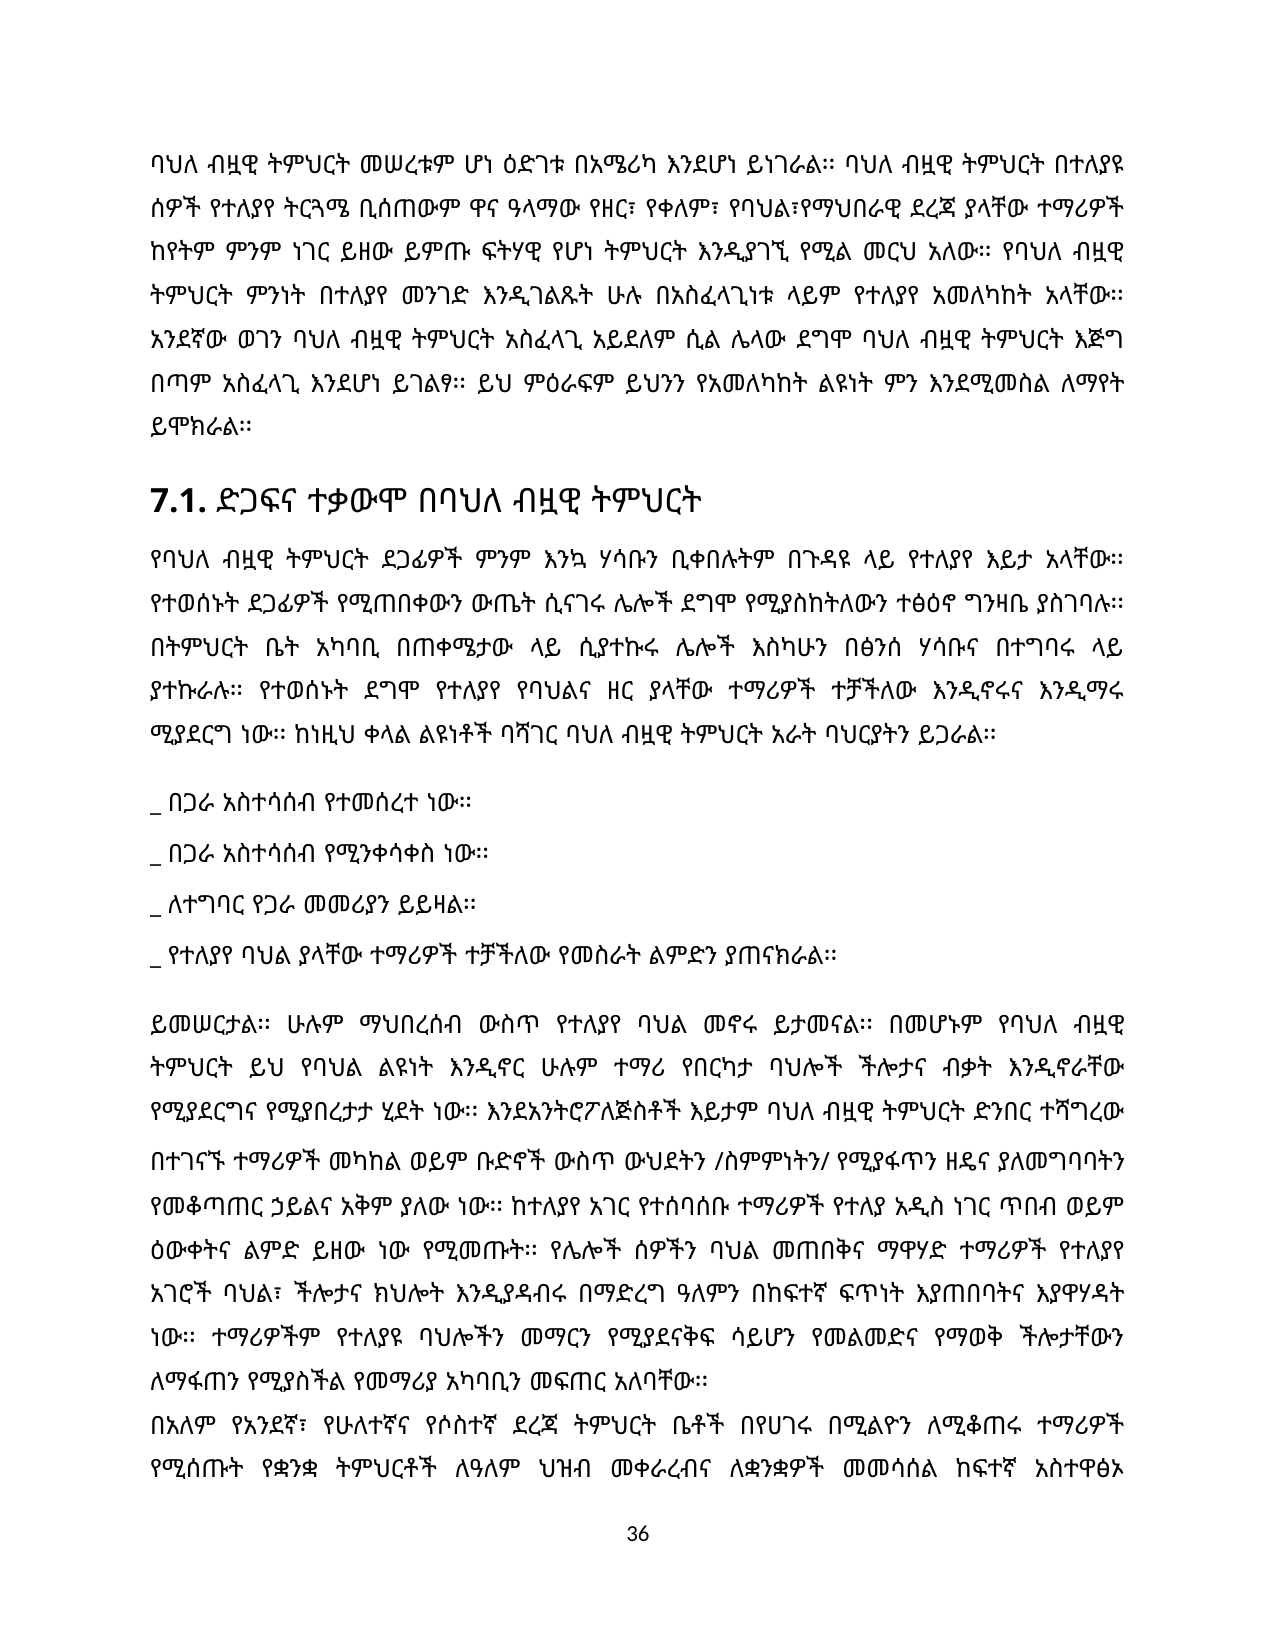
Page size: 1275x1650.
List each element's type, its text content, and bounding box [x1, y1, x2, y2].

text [150, 1411, 1125, 1484]
text _ በጋራ አስተሳሰብ የተመሰረተ ነው፡፡ [150, 785, 1125, 819]
text ባህለ ብዟዊ ትምህርት መሠረቱም ሆነ ዕድገቱ በአሜሪካ እንደሆነ ይነገራል፡፡ ባህለ ብዟዊ ትምህርት በተለያዩ ሰዎች የተለያየ ትርጓሜ ቢሰጠውም ዋና ዓላማው የዘር፣ የቀለም፣ የባህል፣የማህበራዊ ደረጃ ያላቸው ተማሪዎች ከየትም ምንም ነገር ይዘው ይምጡ ፍትሃዊ የሆነ ትምህርት እንዲያገኚ የሚል መርህ አለው፡፡ የባህለ ብዟዊ ትምህርት ምንነት በተለያየ መንገድ እንዲገልጹት ሁሉ በአስፈላጊነቱ ላይም የተለያየ አመለካከት አላቸው፡፡ አንደኛው ወገን ባህለ ብዟዊ ትምህርት አስፈላጊ አይደለም ሲል ሌላው ደግሞ ባህለ ብዟዊ ትምህርት እጅግ በጣም አስፈላጊ እንደሆነ ይገልፃ፡፡ ይህ ምዕራፍም ይህንን የአመለካከት ልዩነት ምን እንደሚመስል ለማየት ይሞክራል፡፡ [150, 150, 1125, 442]
text የባህለ ብዟዊ ትምህርት ደጋፊዎች ምንም እንኳ ሃሳቡን ቢቀበሉትም በጉዳዩ ላይ የተለያየ እይታ አላቸው፡፡ የተወሰኑት ደጋፊዎች የሚጠበቀውን ውጤት ሲናገሩ ሌሎች ደግሞ የሚያስከትለውን ተፅዕኖ ግንዛቤ ያስገባሉ፡፡ በትምህርት ቤት አካባቢ በጠቀሜታው ላይ ሲያተኩሩ ሌሎች እስካሁን በፅንሰ ሃሳቡና በተግባሩ ላይ ያተኩራሉ፡፡ የተወሰኑት ደግሞ የተለያየ የባህልና ዘር ያላቸው ተማሪዎች ተቻችለው እንዲኖሩና እንዲማሩ ሚያደርግ ነው፡፡ ከነዚህ ቀላል ልዩነቶች ባሻገር ባህለ ብዟዊ ትምህርት አራት ባህርያትን ይጋራል፡፡ [150, 545, 1125, 749]
text _ በጋራ አስተሳሰብ የሚንቀሳቀስ ነው፡፡ [150, 836, 1125, 870]
text ይመሠርታል፡፡ ሁሉም ማህበረሰብ ውስጥ የተለያየ ባህል መኖሩ ይታመናል፡፡ በመሆኑም የባህለ ብዟዊ ትምህርት ይህ የባህል ልዩነት እንዲኖር ሁሉም ተማሪ የበርካታ ባህሎች ችሎታና ብቃት እንዲኖራቸው የሚያደርግና የሚያበረታታ ሂደት ነው፡፡ እንደአንትሮፖለጅስቶች እይታም ባህለ ብዟዊ ትምህርት ድንበር ተሻግረው በተገናኙ ተማሪዎች መካከል ወይም ቡድኖች ውስጥ ውህደትን /ስምምነትን/ የሚያፋጥን ዘዴና ያለመግባባትን የመቆጣጠር ኃይልና አቅም ያለው ነው፡፡ ከተለያየ አገር የተሰባሰቡ ተማሪዎች የተለያ አዲስ ነገር ጥበብ ወይም ዕውቀትና ልምድ ይዘው ነው የሚመጡት፡፡ የሌሎች ሰዎችን ባህል መጠበቅና ማዋሃድ ተማሪዎች የተለያየ አገሮች ባህል፣ ችሎታና ክህሎት እንዲያዳብሩ በማድረግ ዓለምን በከፍተኛ ፍጥነት እያጠበባትና እያዋሃዳት ነው፡፡ ተማሪዎችም የተለያዩ ባህሎችን መማርን የሚያደናቅፍ ሳይሆን የመልመድና የማወቅ ችሎታቸውን ለማፋጠን የሚያስችል የመማሪያ አካባቢን መፍጠር አለባቸው፡፡ [150, 1010, 1125, 1396]
text 7.1. ድጋፍና ተቃውሞ በባህለ ብዟዊ ትምህርት [150, 477, 1125, 522]
text _ ለተግባር የጋራ መመሪያን ይይዛል፡፡ [150, 887, 1125, 921]
text _ የተለያየ ባህል ያላቸው ተማሪዎች ተቻችለው የመስራት ልምድን ያጠናክራል፡፡ [150, 938, 1125, 972]
